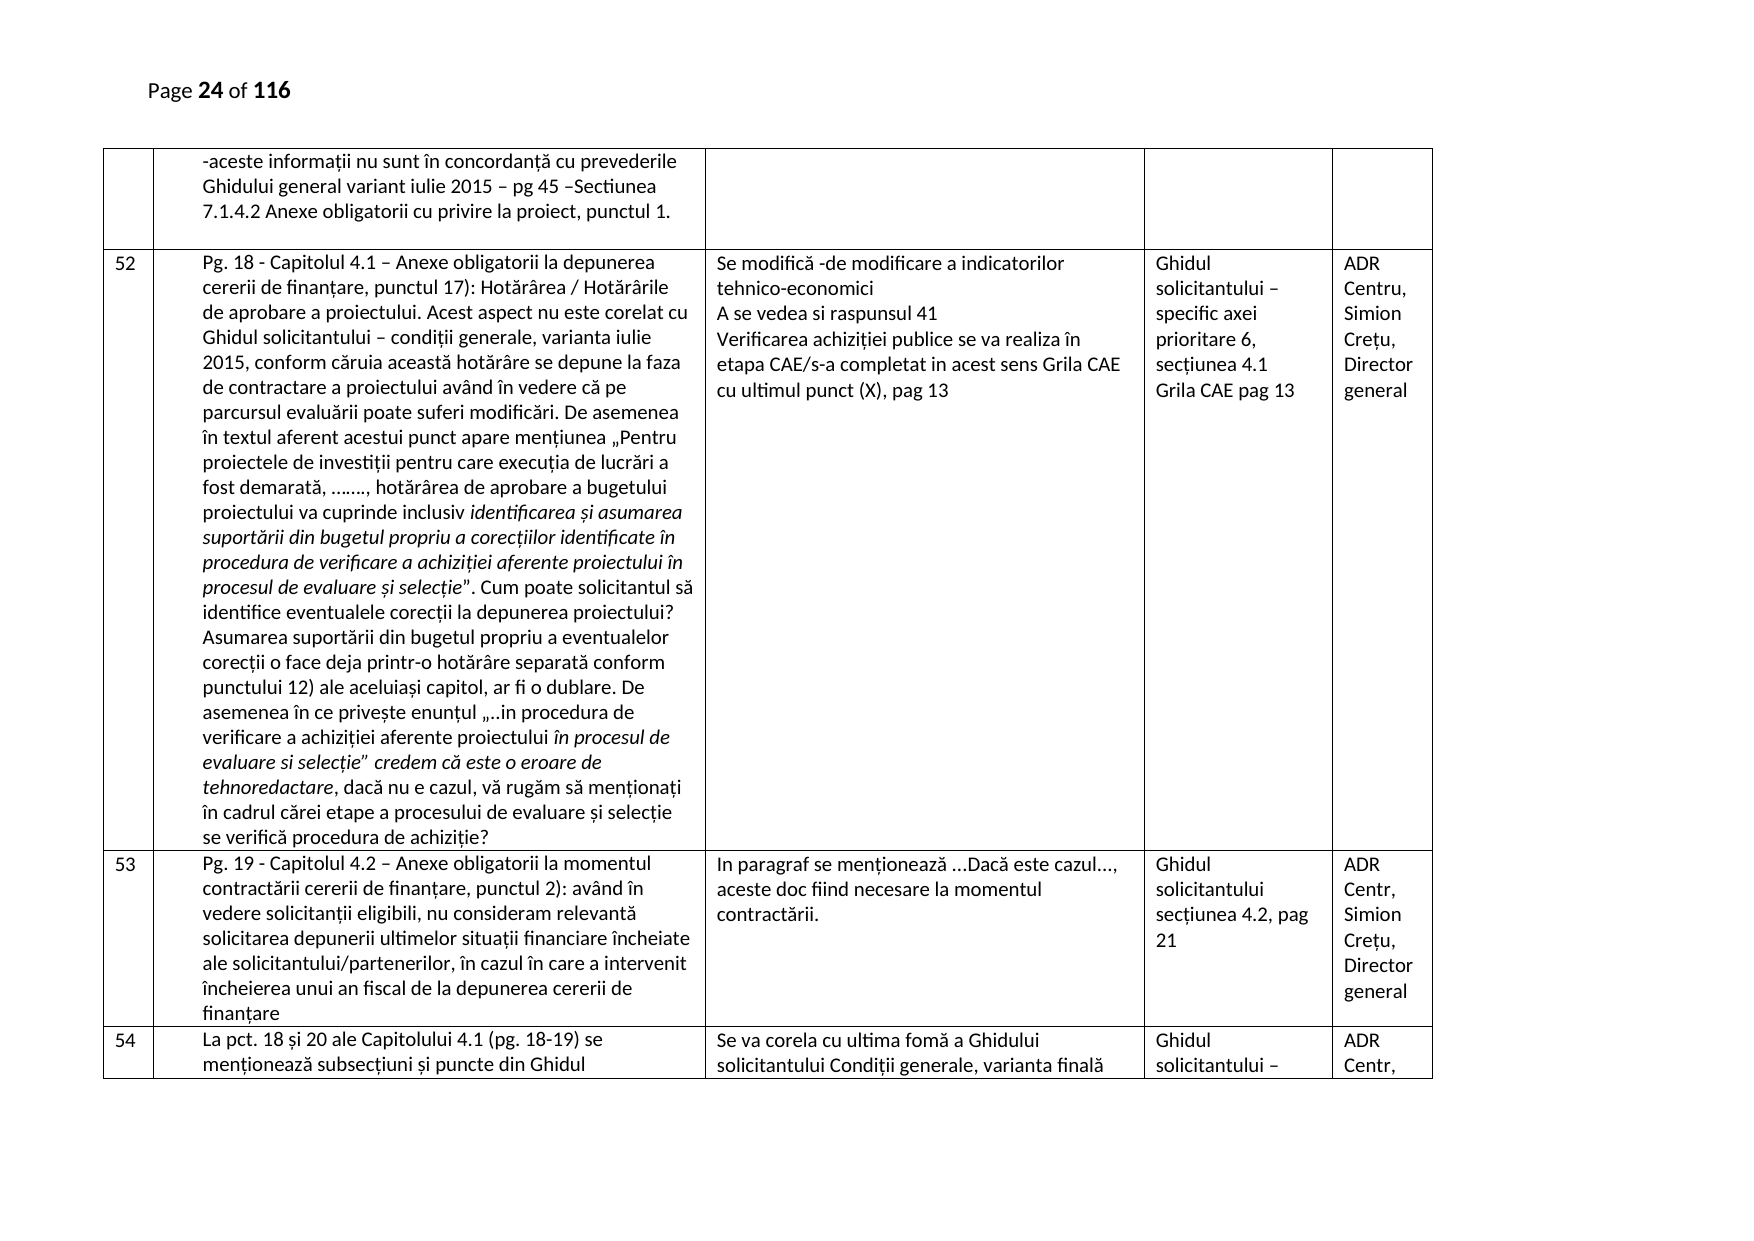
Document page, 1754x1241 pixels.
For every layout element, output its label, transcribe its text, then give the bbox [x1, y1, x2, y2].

table_cell ADR Centru, Simion Crețu, Director general [1333, 250, 1432, 850]
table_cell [1333, 149, 1432, 249]
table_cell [1145, 149, 1332, 249]
table_cell 53 [104, 851, 153, 1026]
table_cell Ghidul solicitantului –specific axei prioritare 6, secțiunea 4.1 Grila CAE pag 13 [1145, 250, 1332, 850]
table_cell In paragraf se menționează ...Dacă este cazul..., aceste doc fiind necesare la momentul contractării. [706, 851, 1144, 1026]
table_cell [1333, 1027, 1432, 1078]
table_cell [1145, 1027, 1332, 1078]
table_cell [154, 1027, 705, 1078]
table_cell 51 [104, 149, 153, 249]
table_cell Se modifică -de modificare a indicatorilor tehnico-economici A se vedea si raspunsul 41 Verificarea achiziției publice se va realiza în etapa CAE/s-a completat in acest sens Grila CAE cu ultimul punct (X), pag 13 [706, 250, 1144, 850]
table_cell Pg. 18 - Capitolul 4.1 – Anexe obligatorii la depunerea cererii de finanțare, punctul 17): Hotărârea / Hotărârile de aprobare a proiectului. Acest aspect nu este corelat cu Ghidul solicitantului – condiții generale, varianta iulie 2015, conform căruia această hotărâre se depune la faza de contractare a proiectului având în vedere că pe parcursul evaluării poate suferi modificări. De asemenea în textul aferent acestui punct apare mențiunea „Pentru proiectele de investiţii pentru care execuţia de lucrări a fost demarată, ……., hotărârea de aprobare a bugetului proiectului va cuprinde inclusiv identificarea şi asumarea suportării din bugetul propriu a corecţiilor identificate în procedura de verificare a achiziţiei aferente proiectului în procesul de evaluare şi selecţie”. Cum poate solicitantul să identifice eventualele corecții la depunerea proiectului? Asumarea suportării din bugetul propriu a eventualelor corecții o face deja printr-o hotărâre separată conform punctului 12) ale aceluiași capitol, ar fi o dublare. De asemenea în ce privește enunțul „..in procedura de verificare a achiziției aferente proiectului în procesul de evaluare si selecție” credem că este o eroare de tehnoredactare, dacă nu e cazul, vă rugăm să menționați în cadrul cărei etape a procesului de evaluare și selecție se verifică procedura de achiziție? [154, 250, 705, 850]
table_cell 52 [104, 250, 153, 850]
table_cell 54 [104, 1027, 153, 1078]
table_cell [706, 149, 1144, 249]
table_cell ADR Centr, Simion Crețu, Director general [1333, 851, 1432, 1026]
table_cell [706, 1027, 1144, 1078]
table_cell Ghidul solicitantului secțiunea 4.2, pag 21 [1145, 851, 1332, 1026]
table_cell Pg. 19 - Capitolul 4.2 – Anexe obligatorii la momentul contractării cererii de finanțare, punctul 2): având în vedere solicitanții eligibili, nu consideram relevantă solicitarea depunerii ultimelor situații financiare încheiate ale solicitantului/partenerilor, în cazul în care a intervenit încheierea unui an fiscal de la depunerea cererii de finanțare [154, 851, 705, 1026]
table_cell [154, 149, 705, 249]
